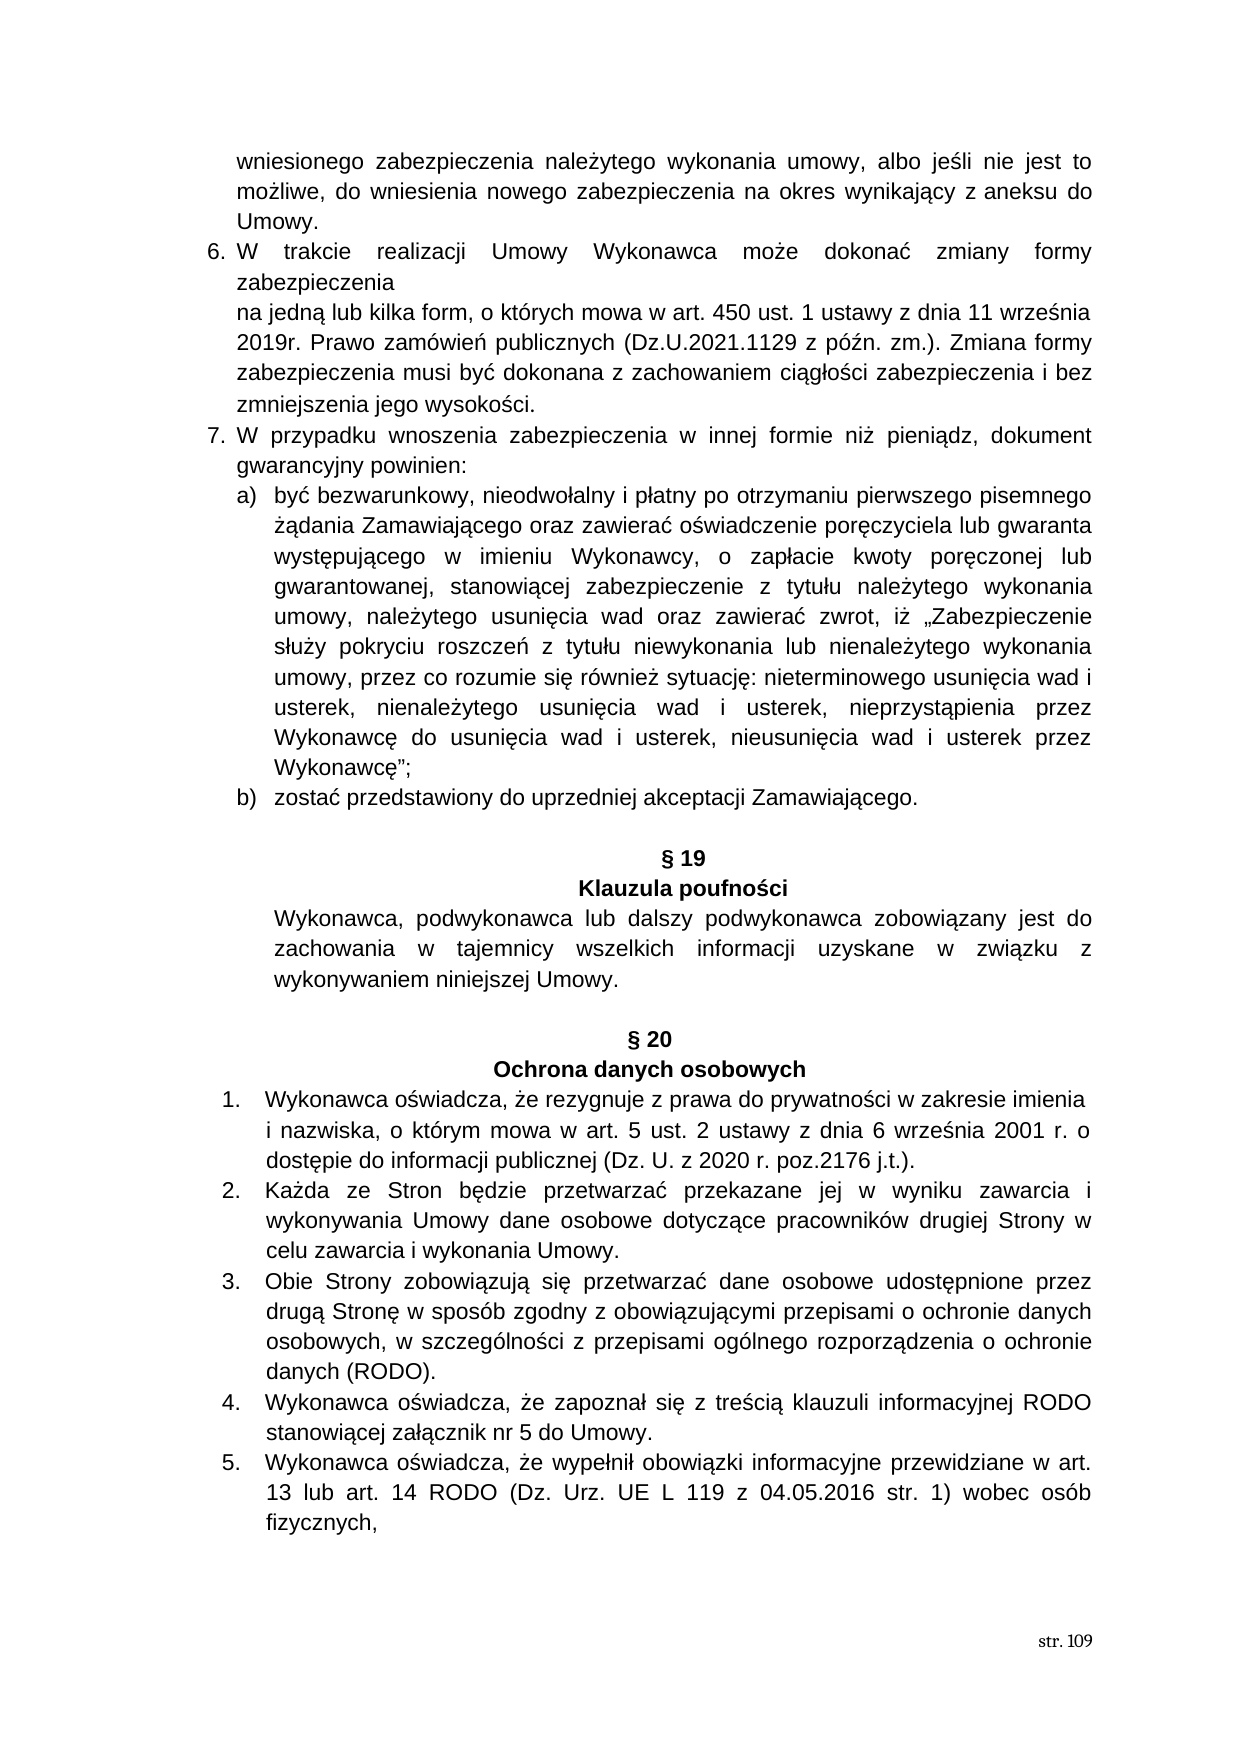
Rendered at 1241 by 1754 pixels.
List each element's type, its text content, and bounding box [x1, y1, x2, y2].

list Obie Strony zobowiązują się przetwarzać dane osobowe udostępnione przez drugą Stronę w sposób zgodny z obowiązującymi przepisami o ochronie danych osobowych, w szczególności z przepisami ogólnego rozporządzenia o ochronie danych (RODO). [222, 1268, 1092, 1385]
list Klauzula poufności [274, 875, 1092, 901]
list Każda ze Stron będzie przetwarzać przekazane jej w wyniku zawarcia i wykonywania Umowy dane osobowe dotyczące pracowników drugiej Strony w celu zawarcia i wykonania Umowy. [222, 1177, 1092, 1264]
list Wykonawca, podwykonawca lub dalszy podwykonawca zobowiązany jest do zachowania w tajemnicy wszelkich informacji uzyskane w związku z wykonywaniem niniejszej Umowy. [274, 905, 1092, 992]
list Wykonawca oświadcza, że zapoznał się z treścią klauzuli informacyjnej RODO stanowiącej załącznik nr 5 do Umowy. [222, 1388, 1092, 1445]
text Ochrona danych osobowych [207, 1056, 1092, 1083]
list W trakcie realizacji Umowy Wykonawca może dokonać zmiany formy zabezpieczenia na jedną lub kilka form, o których mowa w art. 450 ust. 1 ustawy z dnia 11 września 2019r. Prawo zamówień publicznych (Dz.U.2021.1129 z późn. zm.). Zmiana formy zabezpieczenia musi być dokonana z zachowaniem ciągłości zabezpieczenia i bez zmniejszenia jego wysokości. [207, 238, 1092, 418]
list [207, 148, 1092, 234]
list być bezwarunkowy, nieodwołalny i płatny po otrzymaniu pierwszego pisemnego żądania Zamawiającego oraz zawierać oświadczenie poręczyciela lub gwaranta występującego w imieniu Wykonawcy, o zapłacie kwoty poręczonej lub gwarantowanej, stanowiącej zabezpieczenie z tytułu należytego wykonania umowy, należytego usunięcia wad oraz zawierać zwrot, iż „Zabezpieczenie służy pokryciu roszczeń z tytułu niewykonania lub nienależytego wykonania umowy, przez co rozumie się również sytuację: nieterminowego usunięcia wad i usterek, nienależytego usunięcia wad i usterek, nieprzystąpienia przez Wykonawcę do usunięcia wad i usterek, nieusunięcia wad i usterek przez Wykonawcę”; [236, 482, 1092, 781]
list § 19 [274, 845, 1092, 871]
list W przypadku wnoszenia zabezpieczenia w innej formie niż pieniądz, dokument gwarancyjny powinien: [207, 422, 1092, 478]
list Wykonawca oświadcza, że rezygnuje z prawa do prywatności w zakresie imienia i nazwiska, o którym mowa w art. 5 ust. 2 ustawy z dnia 6 września 2001 r. o dostępie do informacji publicznej (Dz. U. z 2020 r. poz.2176 j.t.). [222, 1086, 1092, 1173]
text § 20 [207, 1026, 1092, 1052]
list zostać przedstawiony do uprzedniej akceptacji Zamawiającego. [236, 784, 1092, 811]
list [222, 1449, 1092, 1536]
